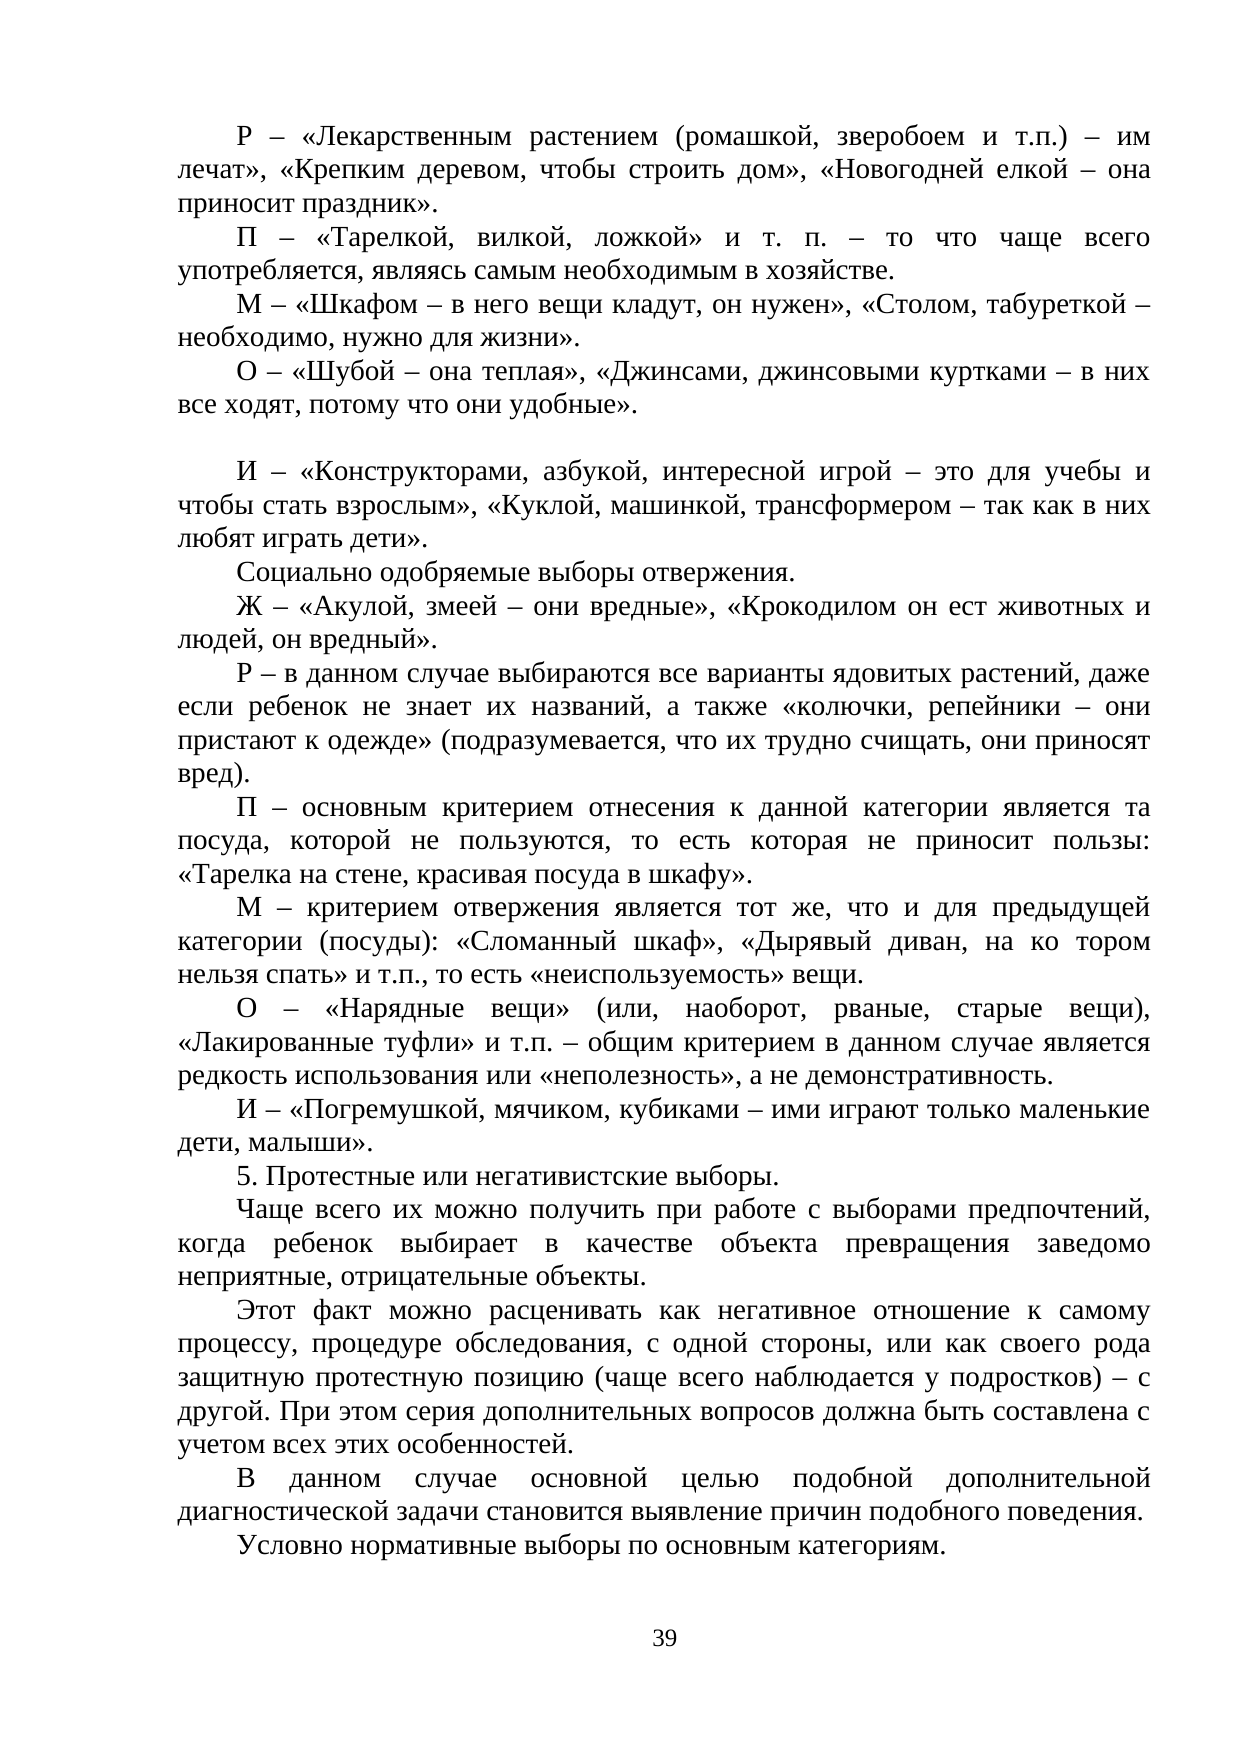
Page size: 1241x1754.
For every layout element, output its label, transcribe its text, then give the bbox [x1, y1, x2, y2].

text Ж – «Акулой, змеей – они вредные», «Крокодилом он ест животных и людей, он вредный». [177, 588, 1152, 655]
text В данном случае основной целью подобной дополнительной диагностической задачи становится выявление причин подобного поведения. [177, 1460, 1152, 1527]
text Р – «Лекарственным растением (ромашкой, зверобоем и т.п.) – им лечат», «Крепким деревом, чтобы строить дом», «Новогодней елкой – она приносит праздник». [177, 118, 1152, 219]
text М – критерием отвержения является тот же, что и для предыдущей категории (посуды): «Сломанный шкаф», «Дырявый диван, на ко тором нельзя спать» и т.п., то есть «неиспользуемость» вещи. [177, 889, 1152, 990]
text П – «Тарелкой, вилкой, ложкой» и т. п. – то что чаще всего употребляется, являясь самым необходимым в хозяйстве. [177, 219, 1152, 286]
text Чаще всего их можно получить при работе с выборами предпочтений, когда ребенок выбирает в качестве объекта превращения заведомо неприятные, отрицательные объекты. [177, 1191, 1152, 1292]
text Этот факт можно расценивать как негативное отношение к самому процессу, процедуре обследования, с одной стороны, или как своего рода защитную протестную позицию (чаще всего наблюдается у подростков) – с другой. При этом серия дополнительных вопросов должна быть составлена с учетом всех этих особенностей. [177, 1292, 1152, 1460]
text Условно нормативные выборы по основным категориям. [177, 1527, 1152, 1560]
text И – «Конструкторами, азбукой, интересной игрой – это для учебы и чтобы стать взрослым», «Куклой, машинкой, трансформером – так как в них любят играть дети». [177, 453, 1152, 554]
text 5. Протестные или негативистские выборы. [177, 1158, 1152, 1191]
text М – «Шкафом – в него вещи кладут, он нужен», «Столом, табуреткой – необходимо, нужно для жизни». [177, 286, 1152, 353]
text P – в данном случае выбираются все варианты ядовитых растений, даже если ребенок не знает их названий, а также «колючки, репейники – они пристают к одежде» (подразумевается, что их трудно счищать, они приносят вред). [177, 655, 1152, 789]
text П – основным критерием отнесения к данной категории является та посуда, которой не пользуются, то есть которая не приносит пользы: «Тарелка на стене, красивая посуда в шкафу». [177, 789, 1152, 889]
text И – «Погремушкой, мячиком, кубиками – ими играют только маленькие дети, малыши». [177, 1091, 1152, 1158]
text Социально одобряемые выборы отвержения. [177, 554, 1152, 588]
text О – «Нарядные вещи» (или, наоборот, рваные, старые вещи), «Лакированные туфли» и т.п. – общим критерием в данном случае является редкость использования или «неполезность», а не демонстративность. [177, 990, 1152, 1091]
text О – «Шубой – она теплая», «Джинсами, джинсовыми куртками – в них все ходят, потому что они удобные». [177, 353, 1152, 420]
